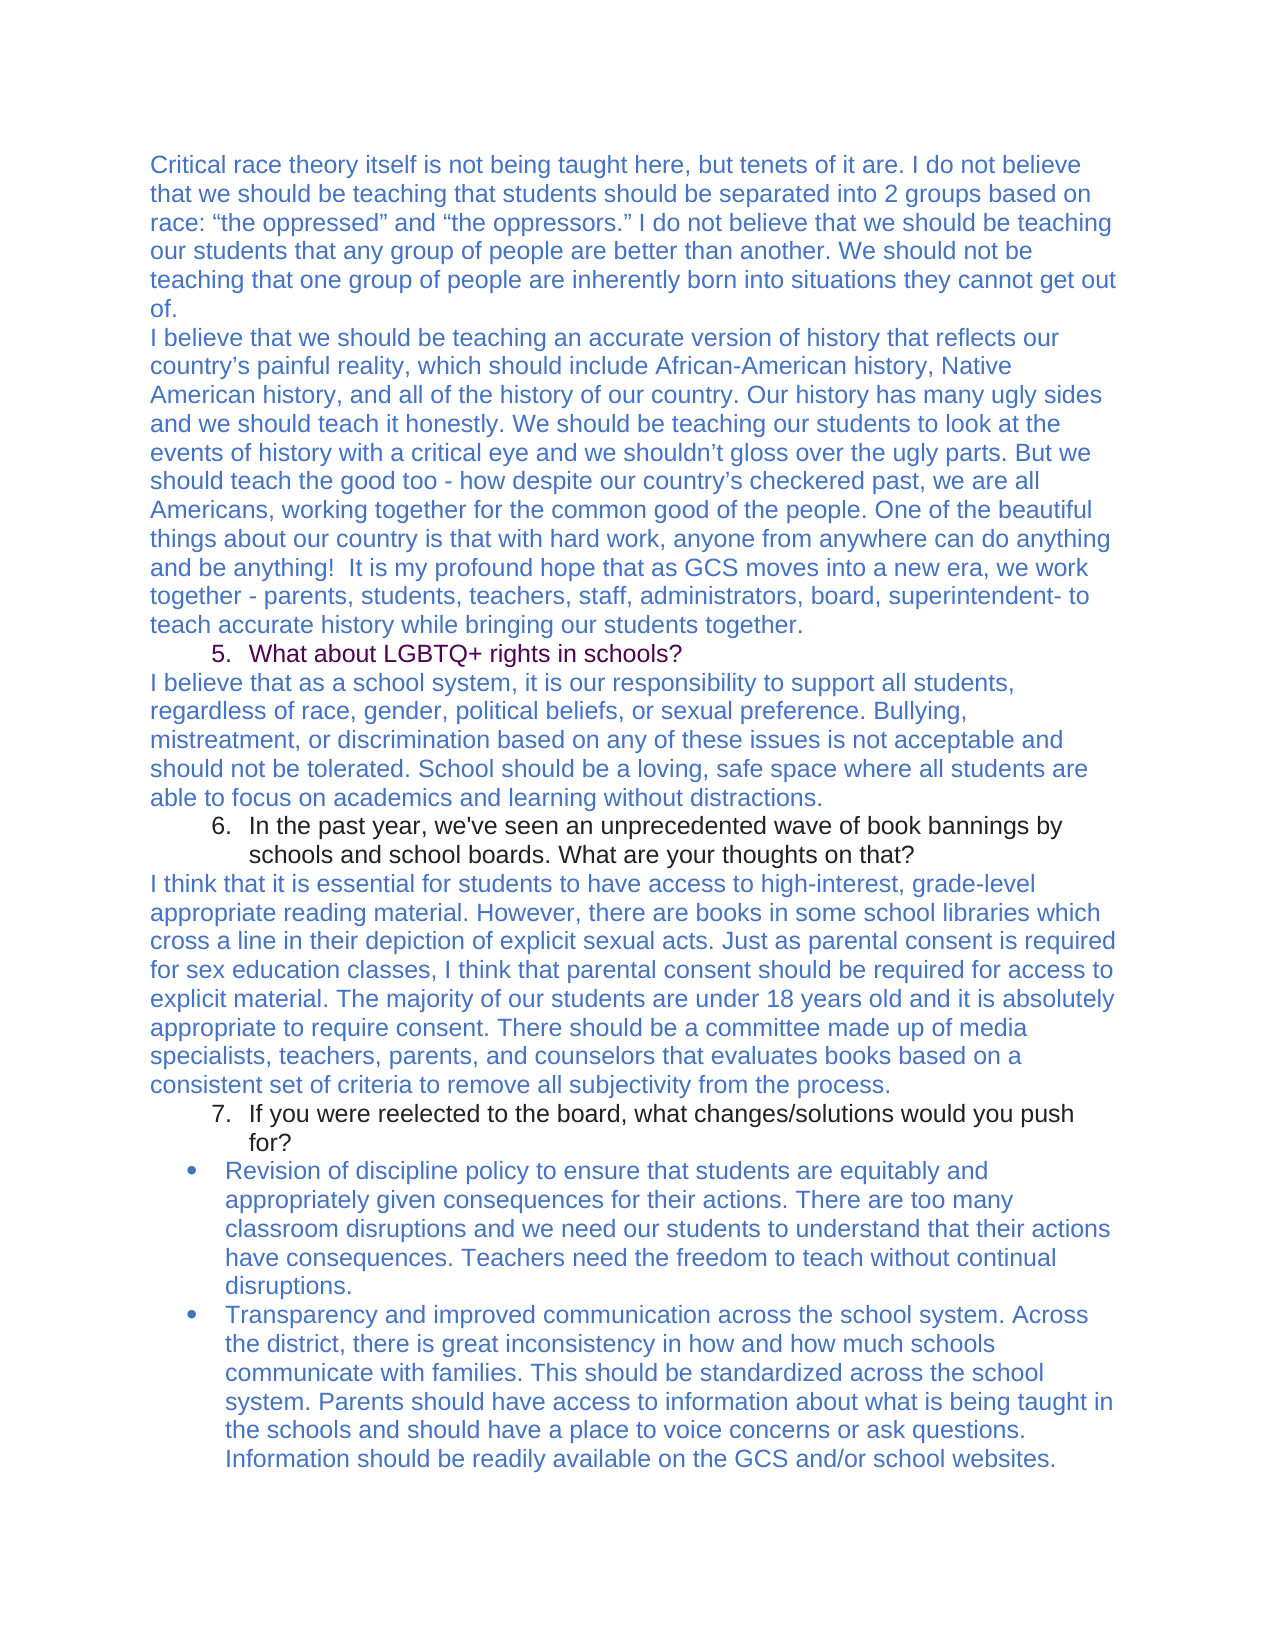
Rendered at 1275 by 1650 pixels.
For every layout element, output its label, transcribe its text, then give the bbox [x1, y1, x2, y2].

list What about LGBTQ+ rights in schools? [211, 639, 1125, 667]
list If you were reelected to the board, what changes/solutions would you push for? [211, 1099, 1125, 1156]
list In the past year, we've seen an unprecedented wave of book bannings by schools and school boards. What are your thoughts on that? [211, 811, 1125, 869]
text Critical race theory itself is not being taught here, but tenets of it are. I do not believe that we should be teaching that students should be separated into 2 groups based on race: “the oppressed” and “the oppressors.” I do not believe that we should be teaching our students that any group of people are better than another. We should not be teaching that one group of people are inherently born into situations they cannot get out of. [150, 150, 1125, 322]
list Revision of discipline policy to ensure that students are equitably and appropriately given consequences for their actions. There are too many classroom disruptions and we need our students to understand that their actions have consequences. Teachers need the freedom to teach without continual disruptions. [187, 1156, 1125, 1300]
text I think that it is essential for students to have access to high-interest, grade-level appropriate reading material. However, there are books in some school libraries which cross a line in their depiction of explicit sexual acts. Just as parental consent is required for sex education classes, I think that parental consent should be required for access to explicit material. The majority of our students are under 18 years old and it is absolutely appropriate to require consent. There should be a committee made up of media specialists, teachers, parents, and counselors that evaluates books based on a consistent set of criteria to remove all subjectivity from the process. [150, 869, 1125, 1099]
list Transparency and improved communication across the school system. Across the district, there is great inconsistency in how and how much schools communicate with families. This should be standardized across the school system. Parents should have access to information about what is being taught in the schools and should have a place to voice concerns or ask questions. Information should be readily available on the GCS and/or school websites. [187, 1300, 1125, 1473]
text I believe that as a school system, it is our responsibility to support all students, regardless of race, gender, political beliefs, or sexual preference. Bullying, mistreatment, or discrimination based on any of these issues is not acceptable and should not be tolerated. School should be a loving, safe space where all students are able to focus on academics and learning without distractions. [150, 667, 1125, 811]
text I believe that we should be teaching an accurate version of history that reflects our country’s painful reality, which should include African-American history, Native American history, and all of the history of our country. Our history has many ugly sides and we should teach it honestly. We should be teaching our students to look at the events of history with a critical eye and we shouldn’t gloss over the ugly parts. But we should teach the good too - how despite our country’s checkered past, we are all Americans, working together for the common good of the people. One of the beautiful things about our country is that with hard work, anyone from anywhere can do anything and be anything! It is my profound hope that as GCS moves into a new era, we work together - parents, students, teachers, staff, administrators, board, superintendent- to teach accurate history while bringing our students together. [150, 322, 1125, 639]
